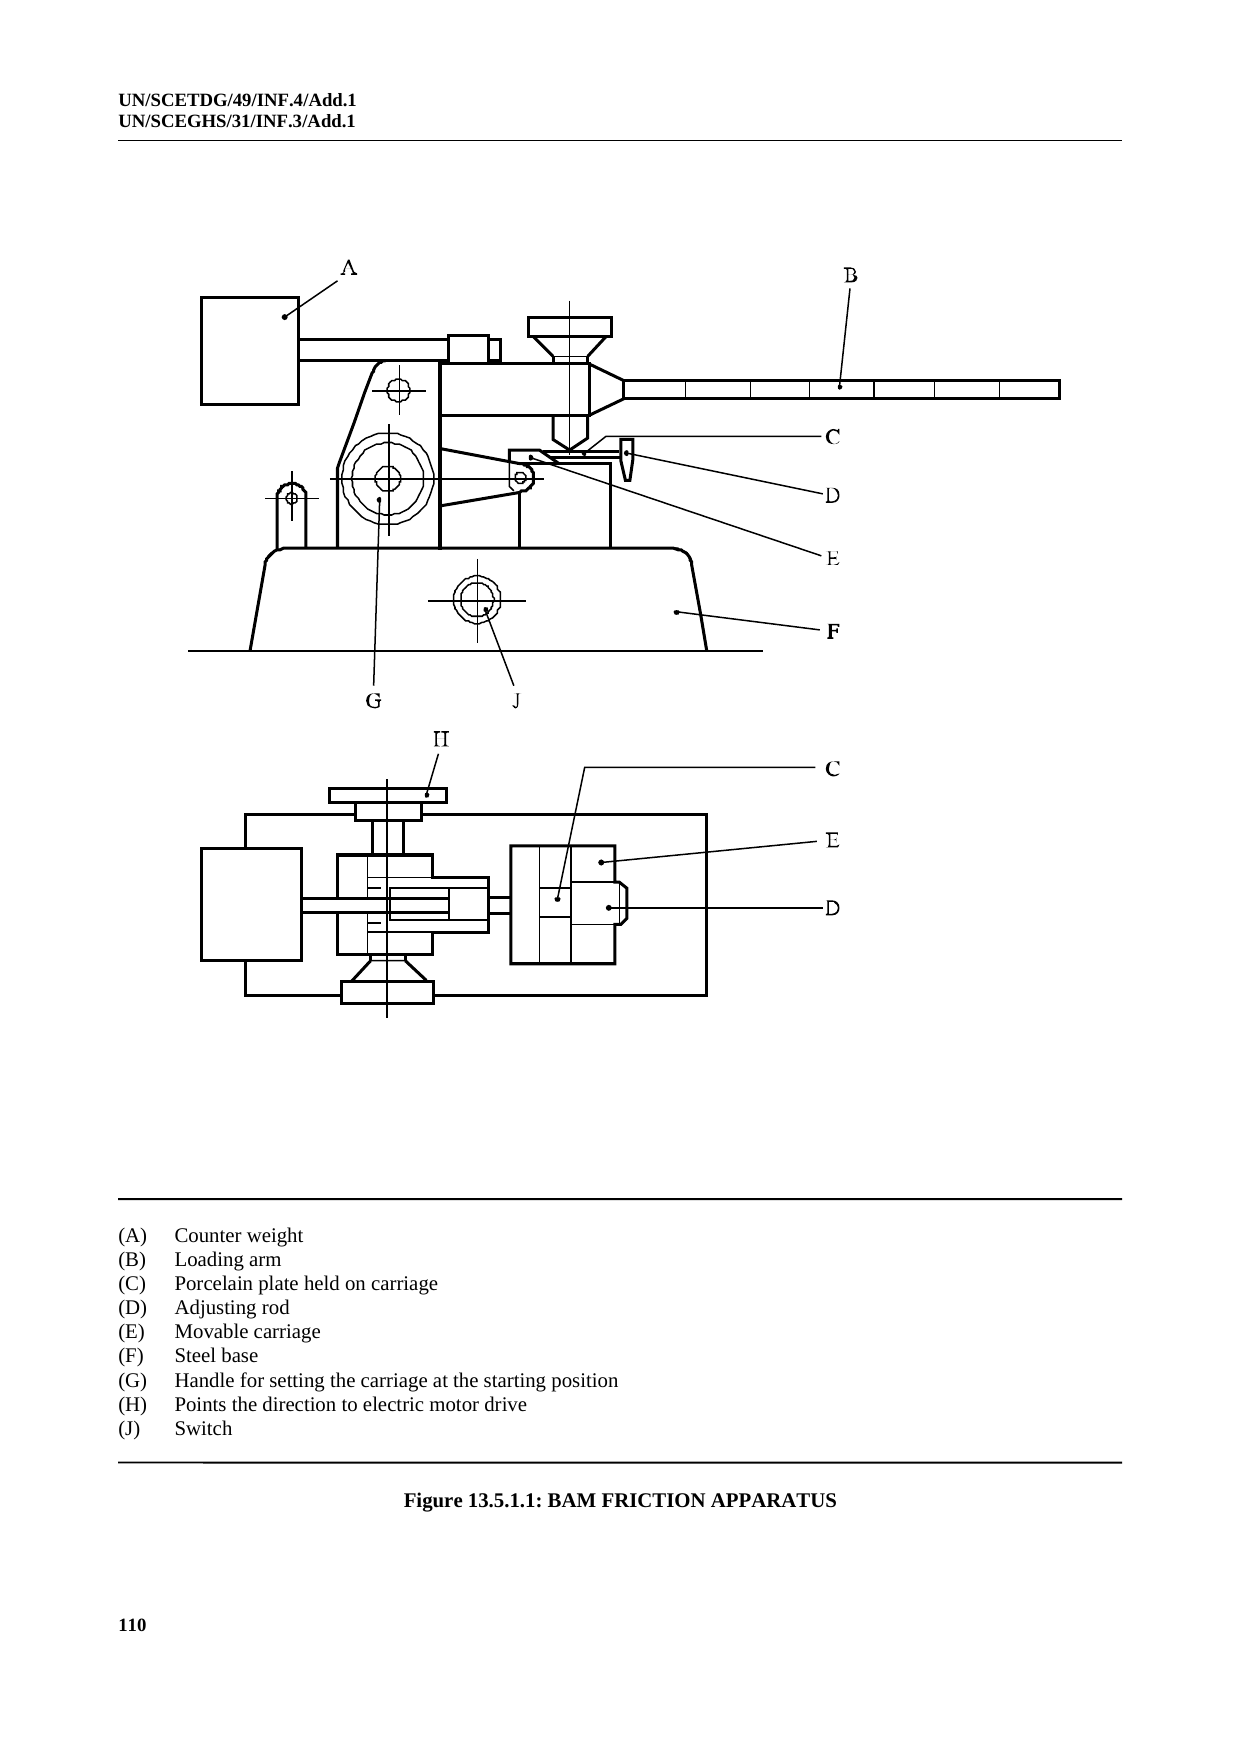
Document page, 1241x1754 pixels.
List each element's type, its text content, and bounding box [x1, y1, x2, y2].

list (C) Porcelain plate held on carriage [118, 1271, 1122, 1295]
list (D) Adjusting rod [118, 1295, 1122, 1319]
list (G) Handle for setting the carriage at the starting position [118, 1367, 1122, 1392]
list Figure 13.5.1.1: BAM FRICTION APPARATUS [118, 1488, 1122, 1512]
list (B) Loading arm [118, 1247, 1122, 1271]
list (E) Movable carriage [118, 1319, 1122, 1343]
list (A) Counter weight [118, 1223, 1122, 1247]
list (H) Points the direction to electric motor drive [118, 1392, 1122, 1416]
list (J) Switch [118, 1416, 1122, 1440]
list (F) Steel base [118, 1343, 1122, 1367]
